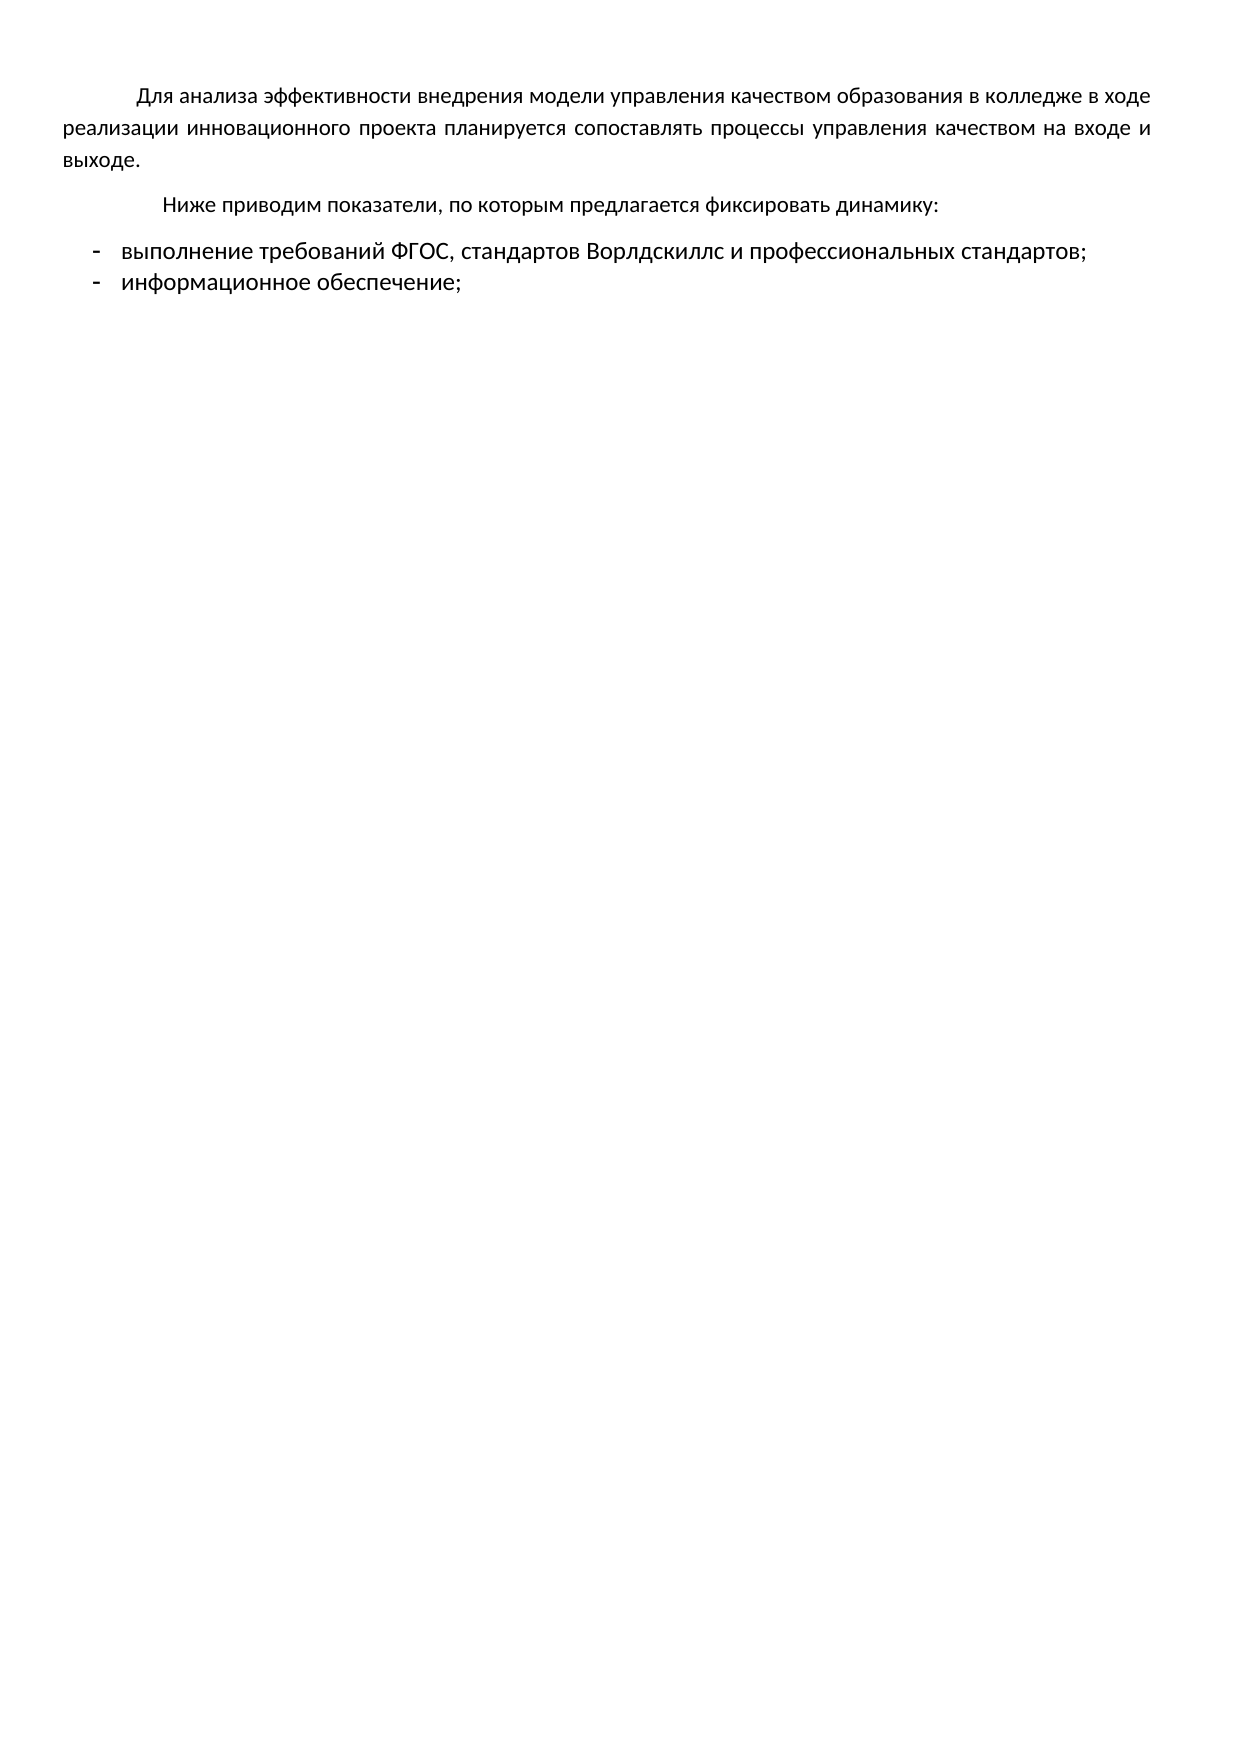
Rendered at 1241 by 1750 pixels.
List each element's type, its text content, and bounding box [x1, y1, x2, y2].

list информационное обеспечение; [92, 266, 1209, 296]
text Для анализа эффективности внедрения модели управления качеством образования в колледже в ходе реализации инновационного проекта планируется сопоставлять процессы управления качеством на входе и выходе. [62, 81, 1151, 174]
list выполнение требований ФГОС, стандартов Ворлдскиллс и профессиональных стандартов; [92, 235, 1209, 266]
text Ниже приводим показатели, по которым предлагается фиксировать динамику: [162, 190, 1209, 218]
